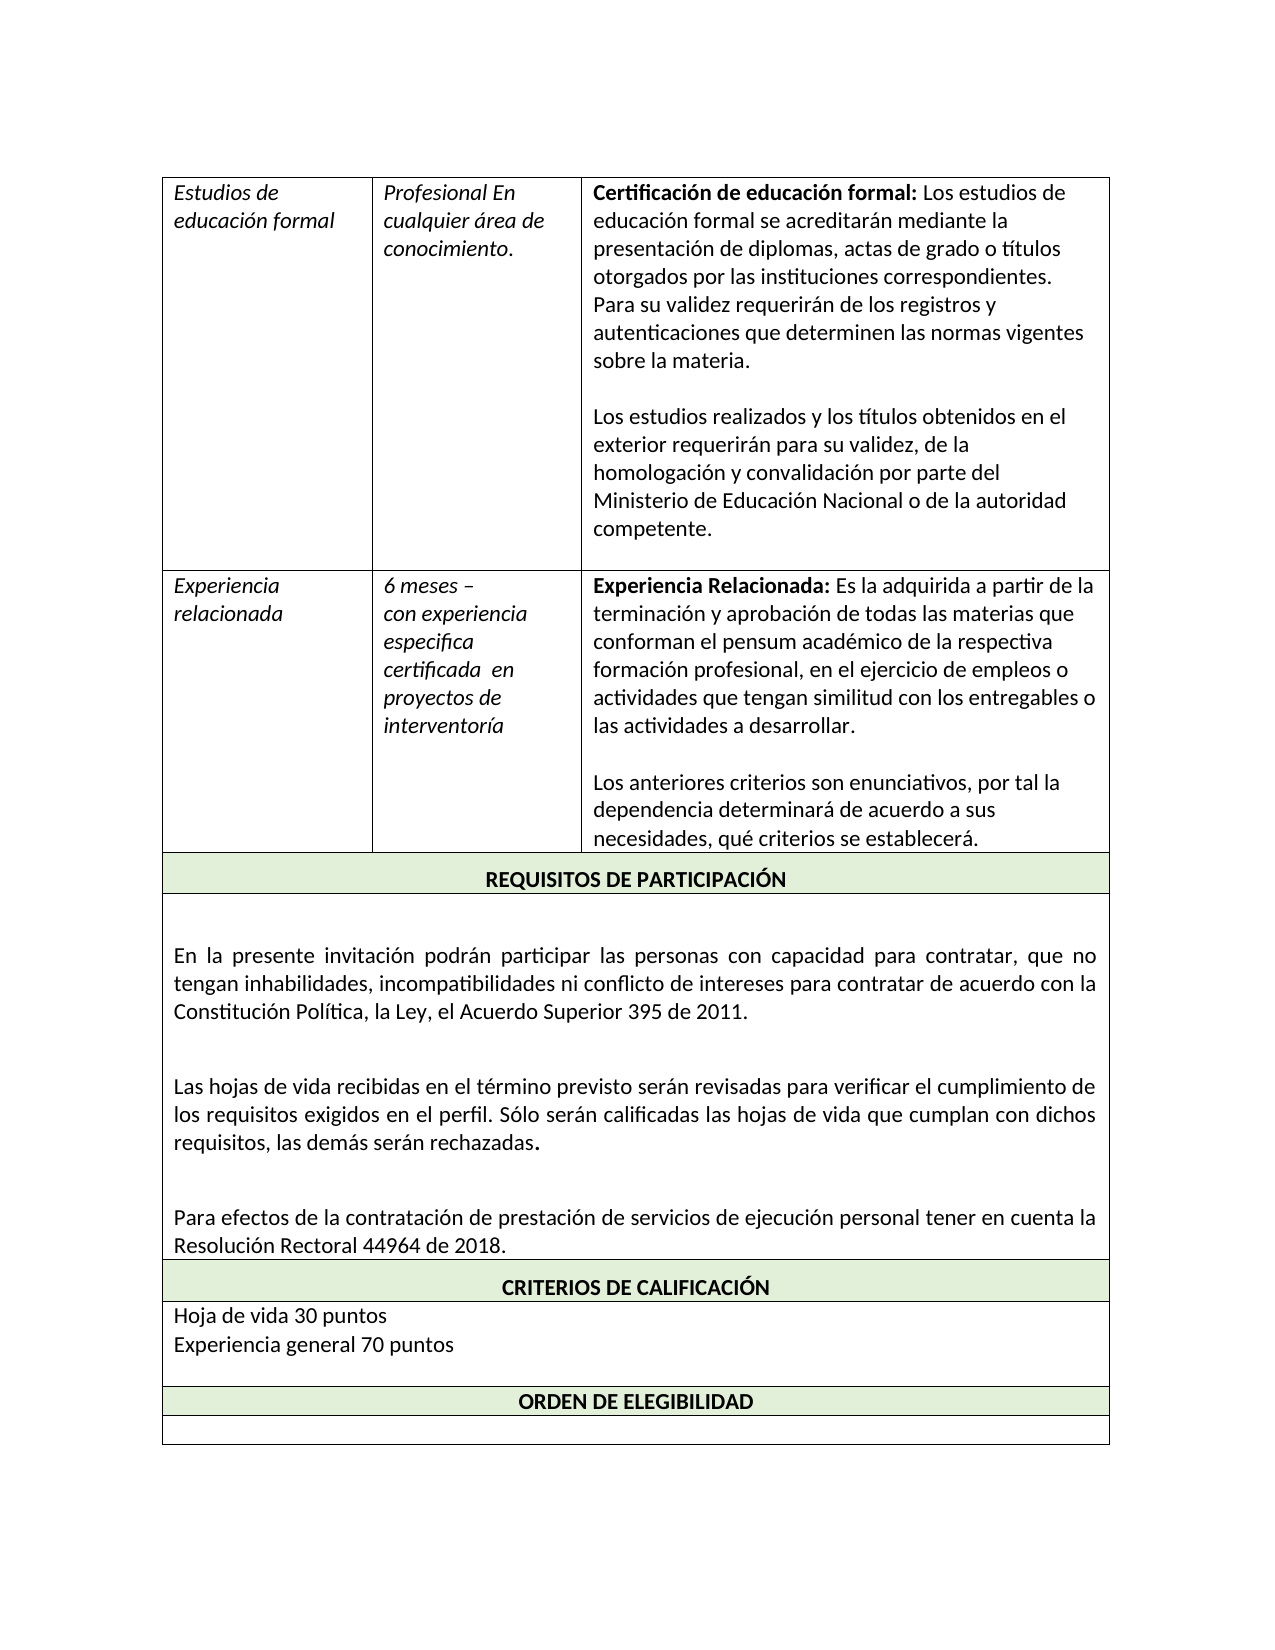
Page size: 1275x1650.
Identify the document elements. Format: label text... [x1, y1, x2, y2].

table_cell Hoja de vida 30 puntos Experiencia general 70 puntos [163, 1302, 1109, 1386]
table_cell Profesional En cualquier área de conocimiento. [373, 178, 581, 570]
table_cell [163, 1416, 1109, 1444]
table_cell ORDEN DE ELEGIBILIDAD [163, 1387, 1109, 1415]
table_cell Estudios de educación formal [163, 178, 372, 570]
table_cell REQUISITOS DE PARTICIPACIÓN [163, 853, 1109, 893]
table_cell Certificación de educación formal: Los estudios de educación formal se acreditarán mediante la presentación de diplomas, actas de grado o títulos otorgados por las instituciones correspondientes. Para su validez requerirán de los registros y autenticaciones que determinen las normas vigentes sobre la materia. Los estudios realizados y los títulos obtenidos en el exterior requerirán para su validez, de la homologación y convalidación por parte del Ministerio de Educación Nacional o de la autoridad competente. [582, 178, 1109, 570]
table_cell En la presente invitación podrán participar las personas con capacidad para contratar, que no tengan inhabilidades, incompatibilidades ni conflicto de intereses para contratar de acuerdo con la Constitución Política, la Ley, el Acuerdo Superior 395 de 2011. Las hojas de vida recibidas en el término previsto serán revisadas para verificar el cumplimiento de los requisitos exigidos en el perfil. Sólo serán calificadas las hojas de vida que cumplan con dichos requisitos, las demás serán rechazadas. Para efectos de la contratación de prestación de servicios de ejecución personal tener en cuenta la Resolución Rectoral 44964 de 2018. [163, 894, 1109, 1259]
table_cell CRITERIOS DE CALIFICACIÓN [163, 1260, 1109, 1301]
table_cell Experiencia Relacionada: Es la adquirida a partir de la terminación y aprobación de todas las materias que conforman el pensum académico de la respectiva formación profesional, en el ejercicio de empleos o actividades que tengan similitud con los entregables o las actividades a desarrollar. Los anteriores criterios son enunciativos, por tal la dependencia determinará de acuerdo a sus necesidades, qué criterios se establecerá. [582, 571, 1109, 852]
table_cell Experiencia relacionada [163, 571, 372, 852]
table_cell 6 meses – con experiencia especifica certificada en proyectos de interventoría [373, 571, 581, 852]
